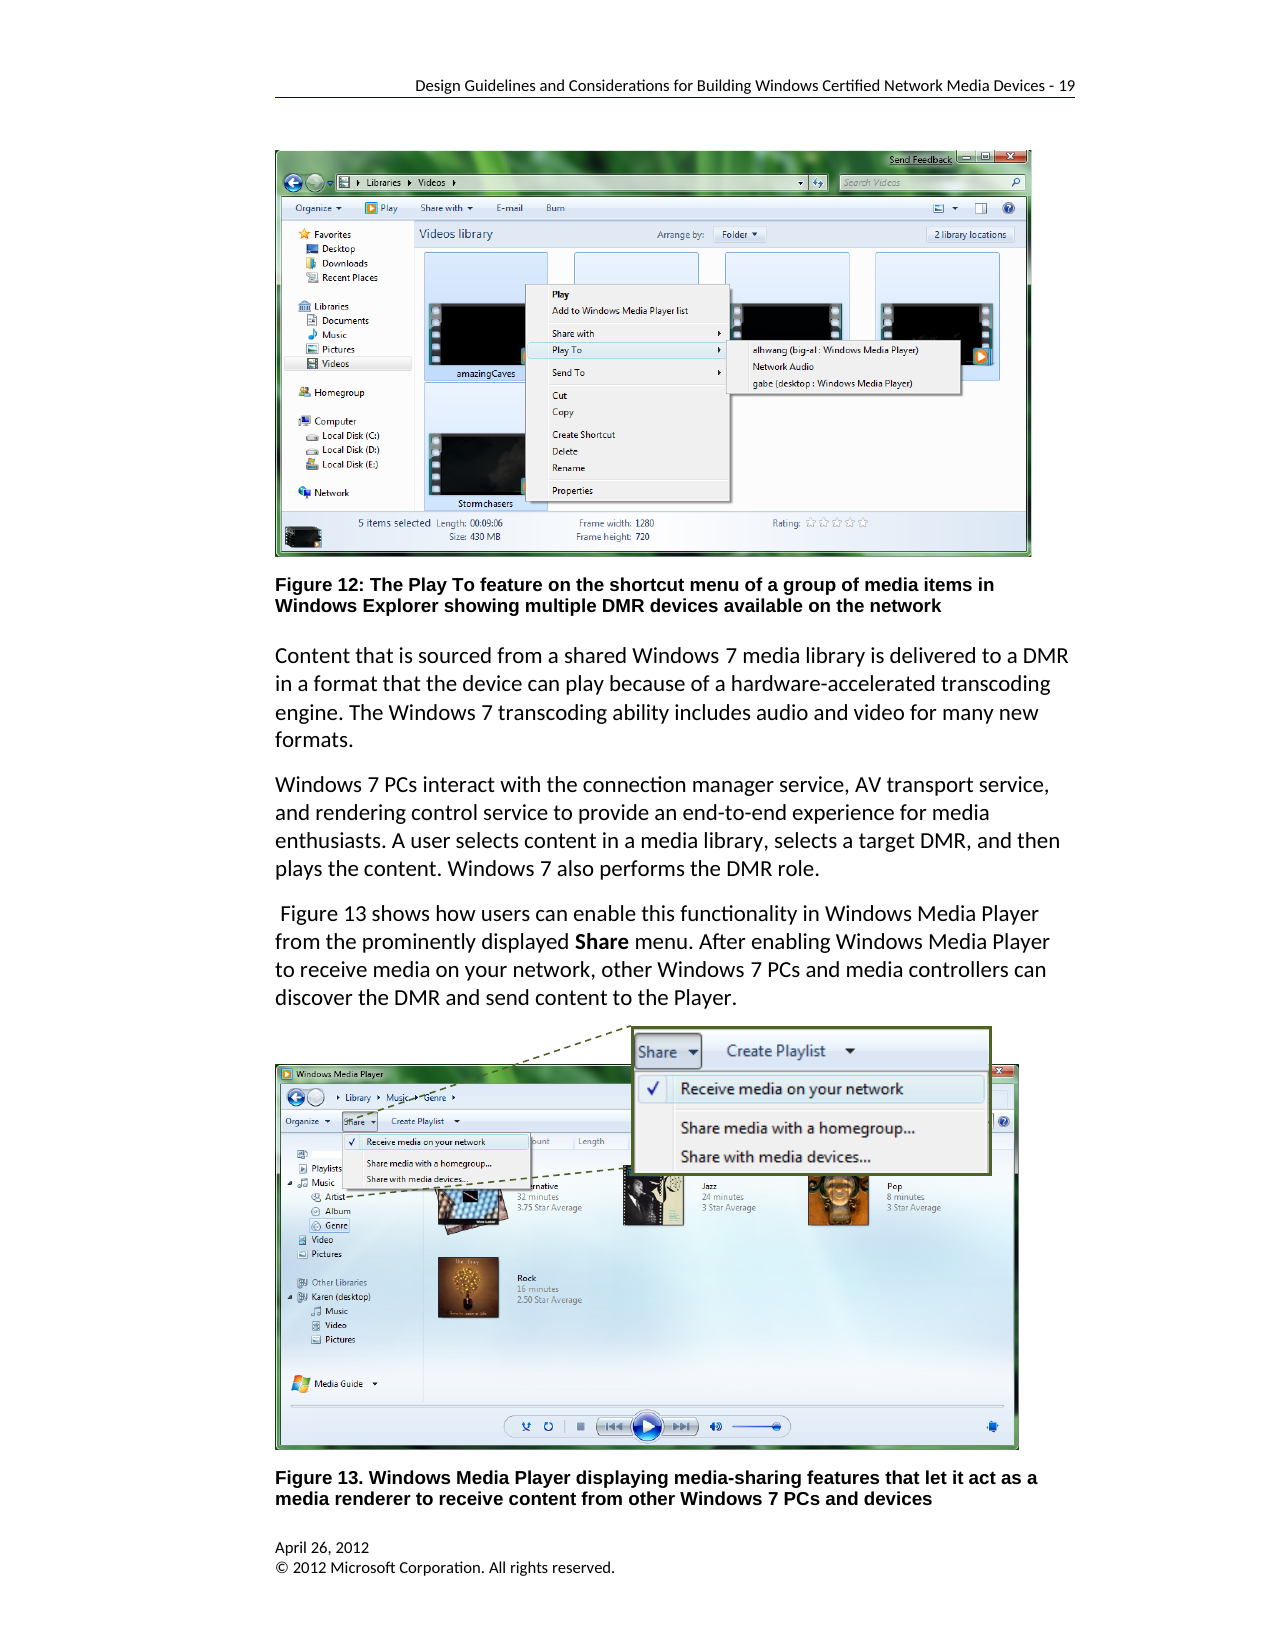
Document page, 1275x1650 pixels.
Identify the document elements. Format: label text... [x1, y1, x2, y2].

text Figure 13. Windows Media Player displaying media-sharing features that let it act as a media renderer to receive content from other Windows 7 PCs and devices [275, 1467, 1075, 1510]
picture [634, 1029, 989, 1173]
text Content that is sourced from a shared Windows 7 media library is delivered to a DMR in a format that the device can play because of a hardware-accelerated transcoding engine. The Windows 7 transcoding ability includes audio and video for many new formats. [275, 642, 1075, 754]
picture [275, 1064, 1019, 1450]
text Figure 12: The Play To feature on the shortcut menu of a group of media items in Windows Explorer showing multiple DMR devices available on the network [275, 573, 1075, 617]
text Windows 7 PCs interact with the connection manager service, AV transport service, and rendering control service to provide an end-to-end experience for media enthusiasts. A user selects content in a media library, selects a target DMR, and then plays the content. Windows 7 also performs the DMR role. [275, 770, 1075, 882]
text Figure 13 shows how users can enable this functionality in Windows Media Player from the prominently displayed Share menu. After enabling Windows Media Player to receive media on your network, other Windows 7 PCs and media controllers can discover the DMR and send content to the Player. [275, 899, 1075, 1011]
picture [275, 150, 1032, 557]
